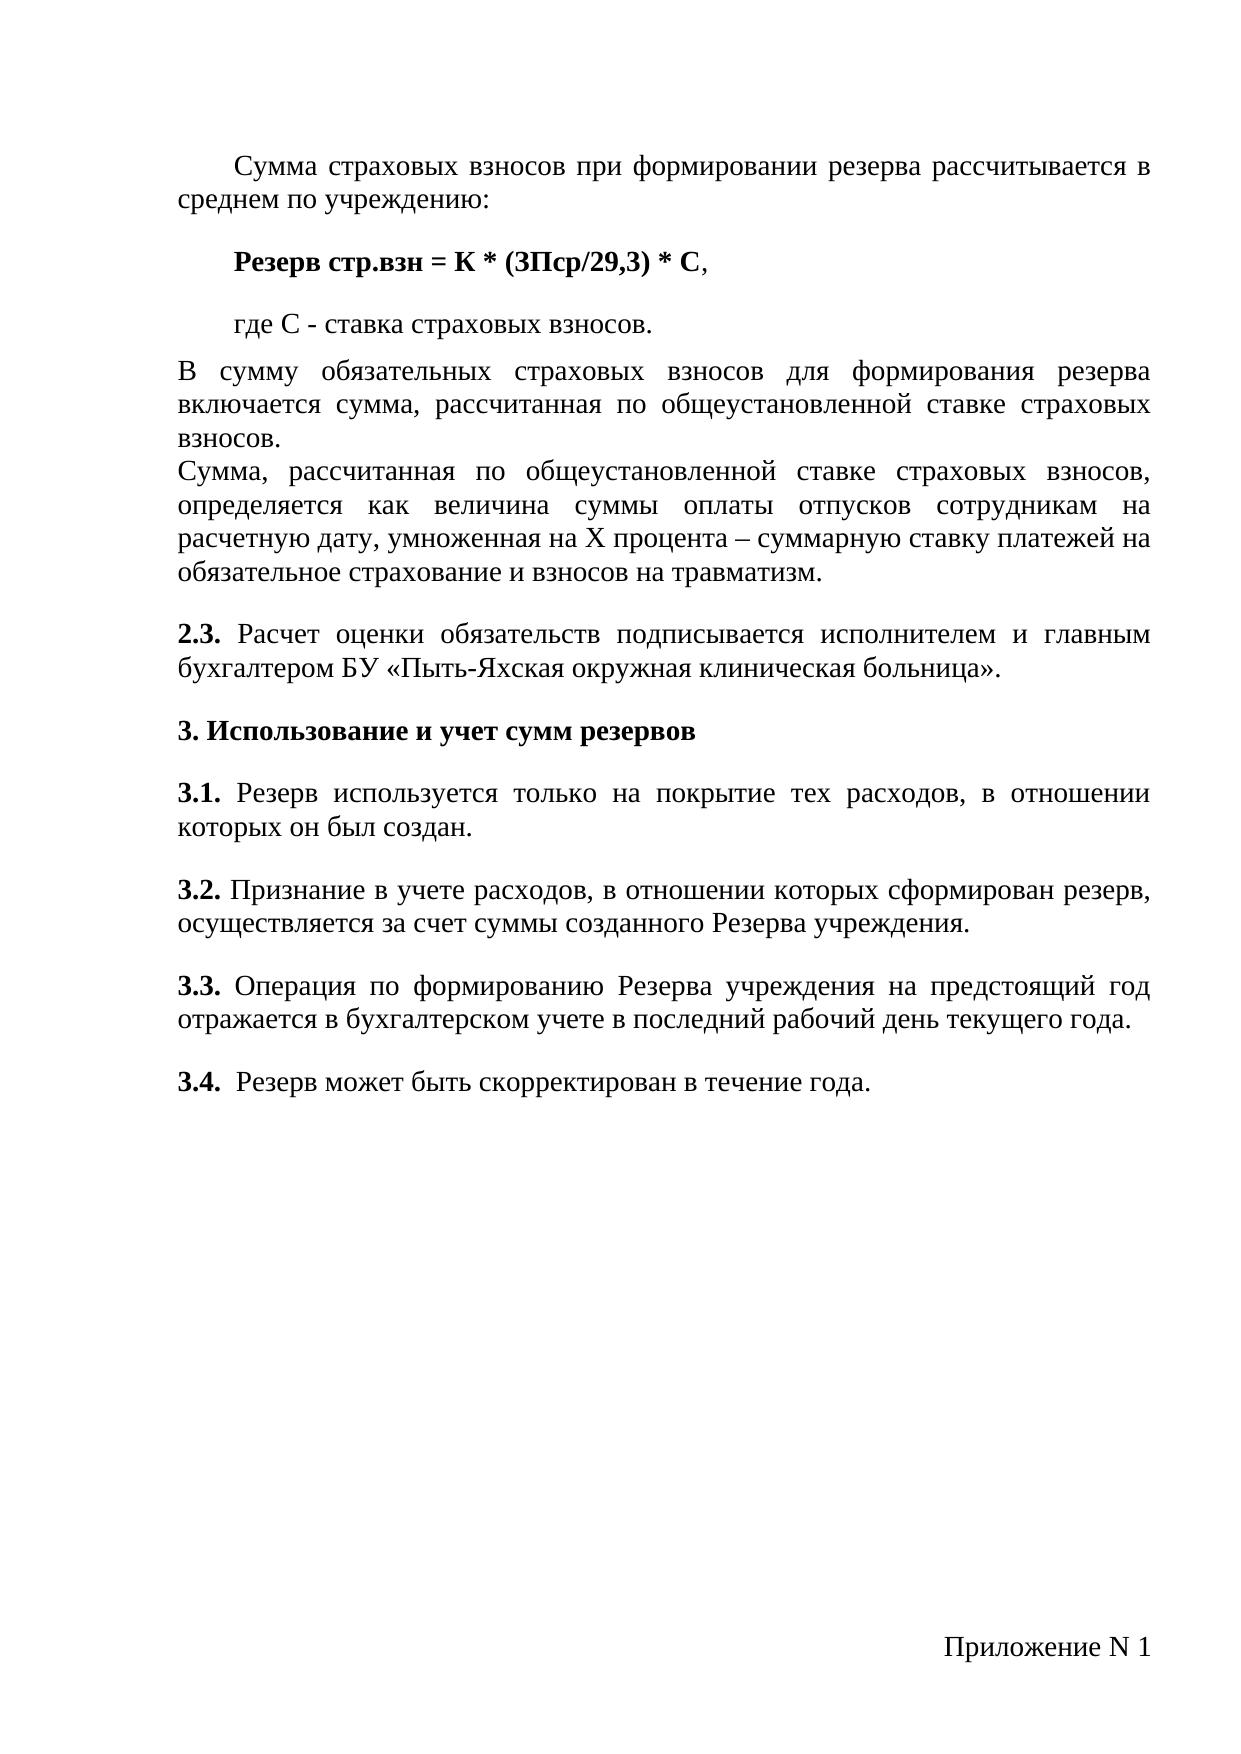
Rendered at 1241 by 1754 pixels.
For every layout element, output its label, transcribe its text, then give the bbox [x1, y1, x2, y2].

text 3.1. Резерв используется только на покрытие тех расходов, в отношении которых он был создан. [177, 776, 1152, 843]
text Сумма страховых взносов при формировании резерва рассчитывается в среднем по учреждению: [177, 148, 1152, 215]
text 3.2. Признание в учете расходов, в отношении которых сформирован резерв, осуществляется за счет суммы созданного Резерва учреждения. [177, 872, 1152, 939]
text 3. Использование и учет сумм резервов [177, 713, 1152, 746]
text 3.3. Операция по формированию Резерва учреждения на предстоящий год отражается в бухгалтерском учете в последний рабочий день текущего года. [177, 968, 1152, 1035]
text 2.3. Расчет оценки обязательств подписывается исполнителем и главным бухгалтером БУ «Пыть-Яхская окружная клиническая больница». [177, 617, 1152, 684]
text где С - ставка страховых взносов. [177, 307, 1152, 340]
text Сумма, рассчитанная по общеустановленной ставке страховых взносов, определяется как величина суммы оплаты отпусков сотрудникам на расчетную дату, умноженная на Х процента – суммарную ставку платежей на обязательное страхование и взносов на травматизм. [177, 453, 1152, 587]
text Резерв стр.взн = К * (ЗПср/29,3) * С, [177, 244, 1152, 277]
text Приложение N 1 [177, 1629, 1152, 1662]
text 3.4. Резерв может быть скорректирован в течение года. [177, 1064, 1152, 1098]
text В сумму обязательных страховых взносов для формирования резерва включается сумма, рассчитанная по общеустановленной ставке страховых взносов. [177, 353, 1152, 453]
